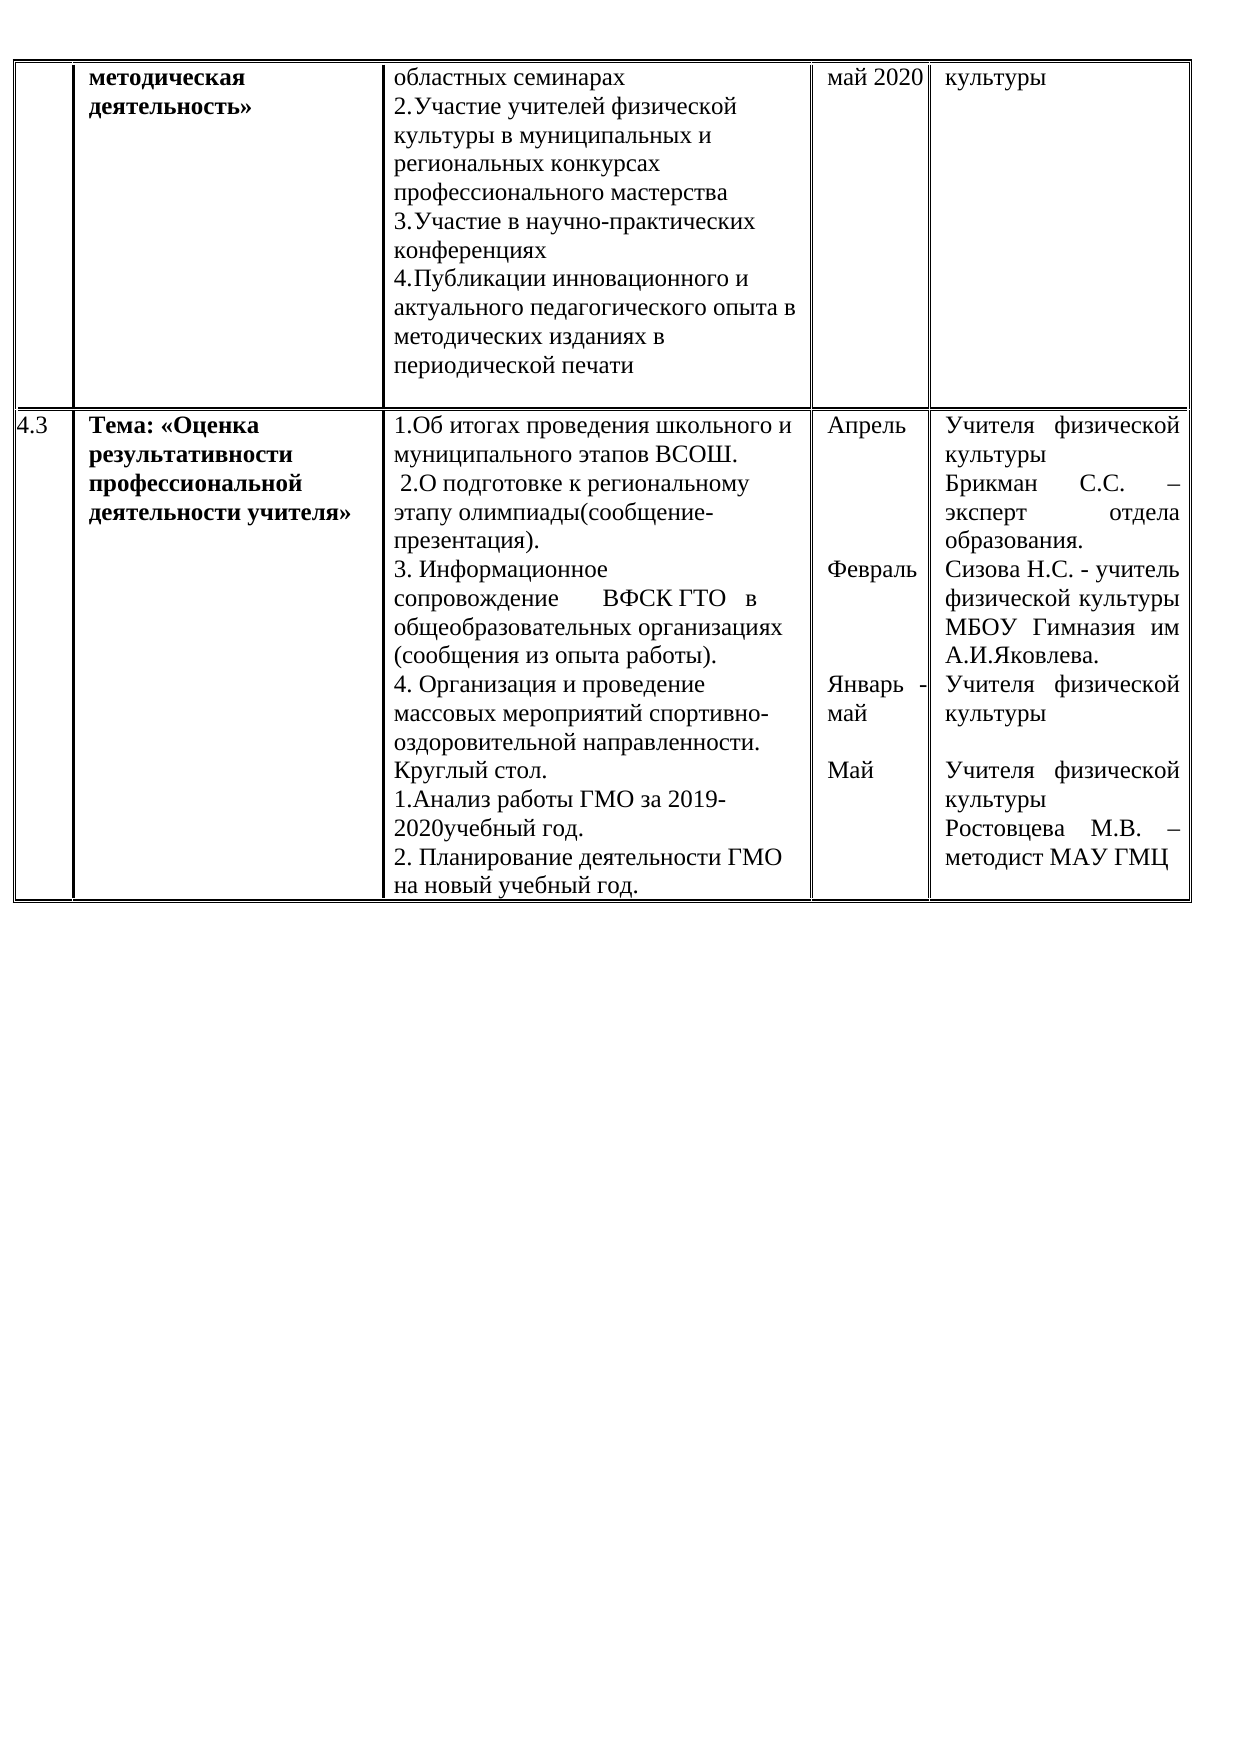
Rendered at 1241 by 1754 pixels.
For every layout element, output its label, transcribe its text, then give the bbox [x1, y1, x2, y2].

table_cell Апрель Февраль Январь - май Май [811, 411, 929, 899]
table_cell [930, 63, 1189, 407]
table_cell 1.Об итогах проведения школьного и муниципального этапов ВСОШ. 2.О подготовке к региональному этапу олимпиады(сообщение-презентация). 3. Информационное сопровождение ВФСК ГТО в общеобразовательных организациях (сообщения из опыта работы). 4. Организация и проведение массовых мероприятий спортивно-оздоровительной направленности. Круглый стол. 1.Анализ работы ГМО за 2019-2020учебный год. 2. Планирование деятельности ГМО на новый учебный год. [383, 411, 811, 899]
table_cell Тема: «Оценка результативности профессиональной деятельности учителя» [73, 411, 383, 899]
table_cell Январь – май 2020 [811, 63, 929, 407]
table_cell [73, 63, 383, 407]
table_cell 4.2 [16, 61, 73, 407]
table_cell Учителя физической культуры Брикман С.С. – эксперт отдела образования. Сизова Н.С. - учитель физической культуры МБОУ Гимназия им А.И.Яковлева. Учителя физической культуры Учителя физической культуры Ростовцева М.В. – методист МАУ ГМЦ [930, 407, 1189, 899]
table_cell 4.3 [16, 407, 73, 899]
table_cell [383, 63, 811, 407]
